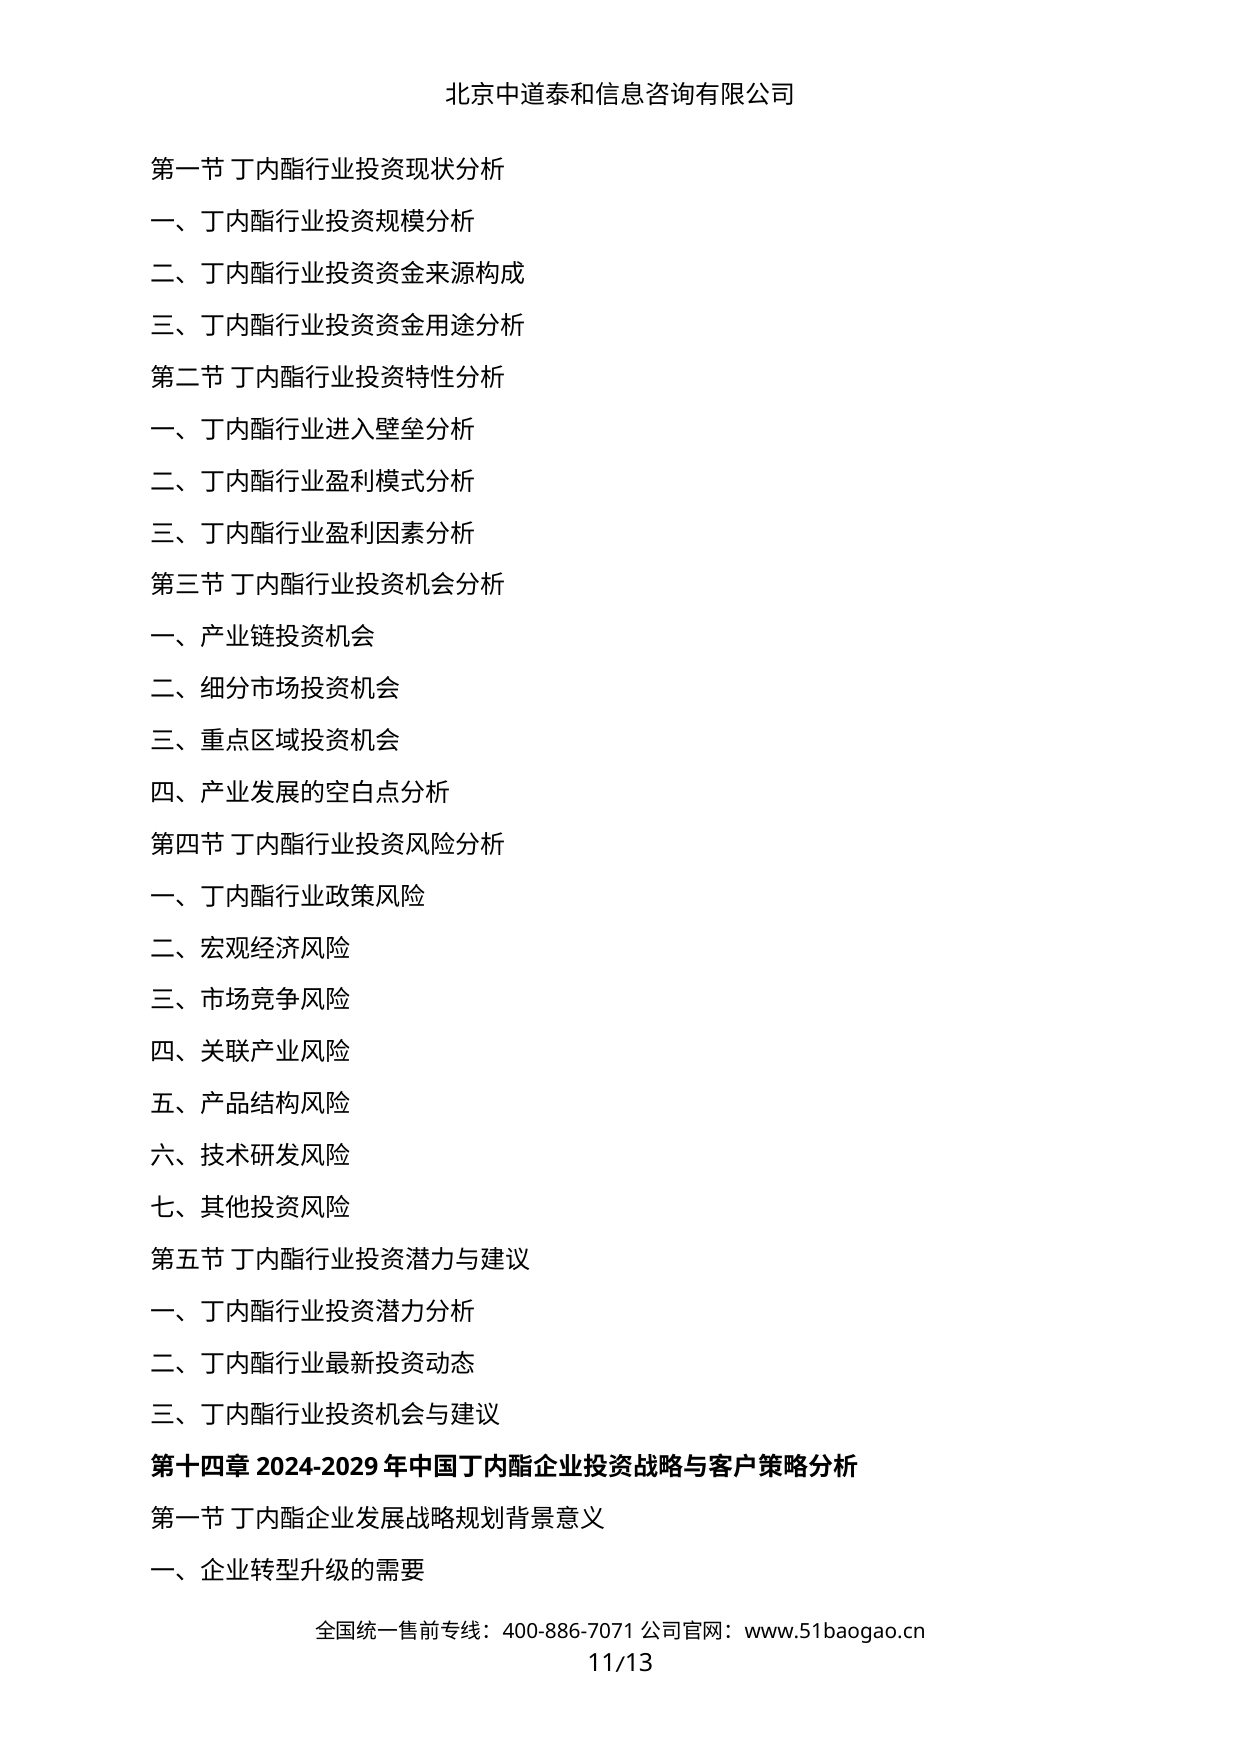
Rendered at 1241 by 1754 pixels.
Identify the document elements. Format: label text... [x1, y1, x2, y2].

text 三、市场竞争风险 [150, 980, 1090, 1016]
text 二、丁内酯行业最新投资动态 [150, 1343, 1090, 1379]
text 一、丁内酯行业进入壁垒分析 [150, 409, 1090, 446]
text 第三节 丁内酯行业投资机会分析 [150, 565, 1090, 601]
text 三、丁内酯行业投资资金用途分析 [150, 306, 1090, 342]
text 第一节 丁内酯行业投资现状分析 [150, 150, 1090, 186]
text 二、细分市场投资机会 [150, 669, 1090, 705]
text 三、丁内酯行业盈利因素分析 [150, 513, 1090, 549]
text 第十四章 2024-2029年中国丁内酯企业投资战略与客户策略分析 [150, 1447, 1090, 1483]
text 一、丁内酯行业投资潜力分析 [150, 1291, 1090, 1327]
text 二、丁内酯行业盈利模式分析 [150, 461, 1090, 497]
text 第一节 丁内酯企业发展战略规划背景意义 [150, 1499, 1090, 1535]
text 四、关联产业风险 [150, 1032, 1090, 1068]
text 五、产品结构风险 [150, 1084, 1090, 1120]
text 三、重点区域投资机会 [150, 721, 1090, 757]
text 一、产业链投资机会 [150, 617, 1090, 653]
text 七、其他投资风险 [150, 1187, 1090, 1224]
text 一、丁内酯行业投资规模分析 [150, 202, 1090, 238]
text 第二节 丁内酯行业投资特性分析 [150, 357, 1090, 394]
text 二、丁内酯行业投资资金来源构成 [150, 254, 1090, 290]
text 第五节 丁内酯行业投资潜力与建议 [150, 1239, 1090, 1276]
text 六、技术研发风险 [150, 1136, 1090, 1172]
text 第四节 丁内酯行业投资风险分析 [150, 824, 1090, 861]
text 四、产业发展的空白点分析 [150, 772, 1090, 809]
text 三、丁内酯行业投资机会与建议 [150, 1395, 1090, 1431]
text 一、企业转型升级的需要 [150, 1551, 1090, 1587]
text 一、丁内酯行业政策风险 [150, 876, 1090, 912]
text 二、宏观经济风险 [150, 928, 1090, 964]
